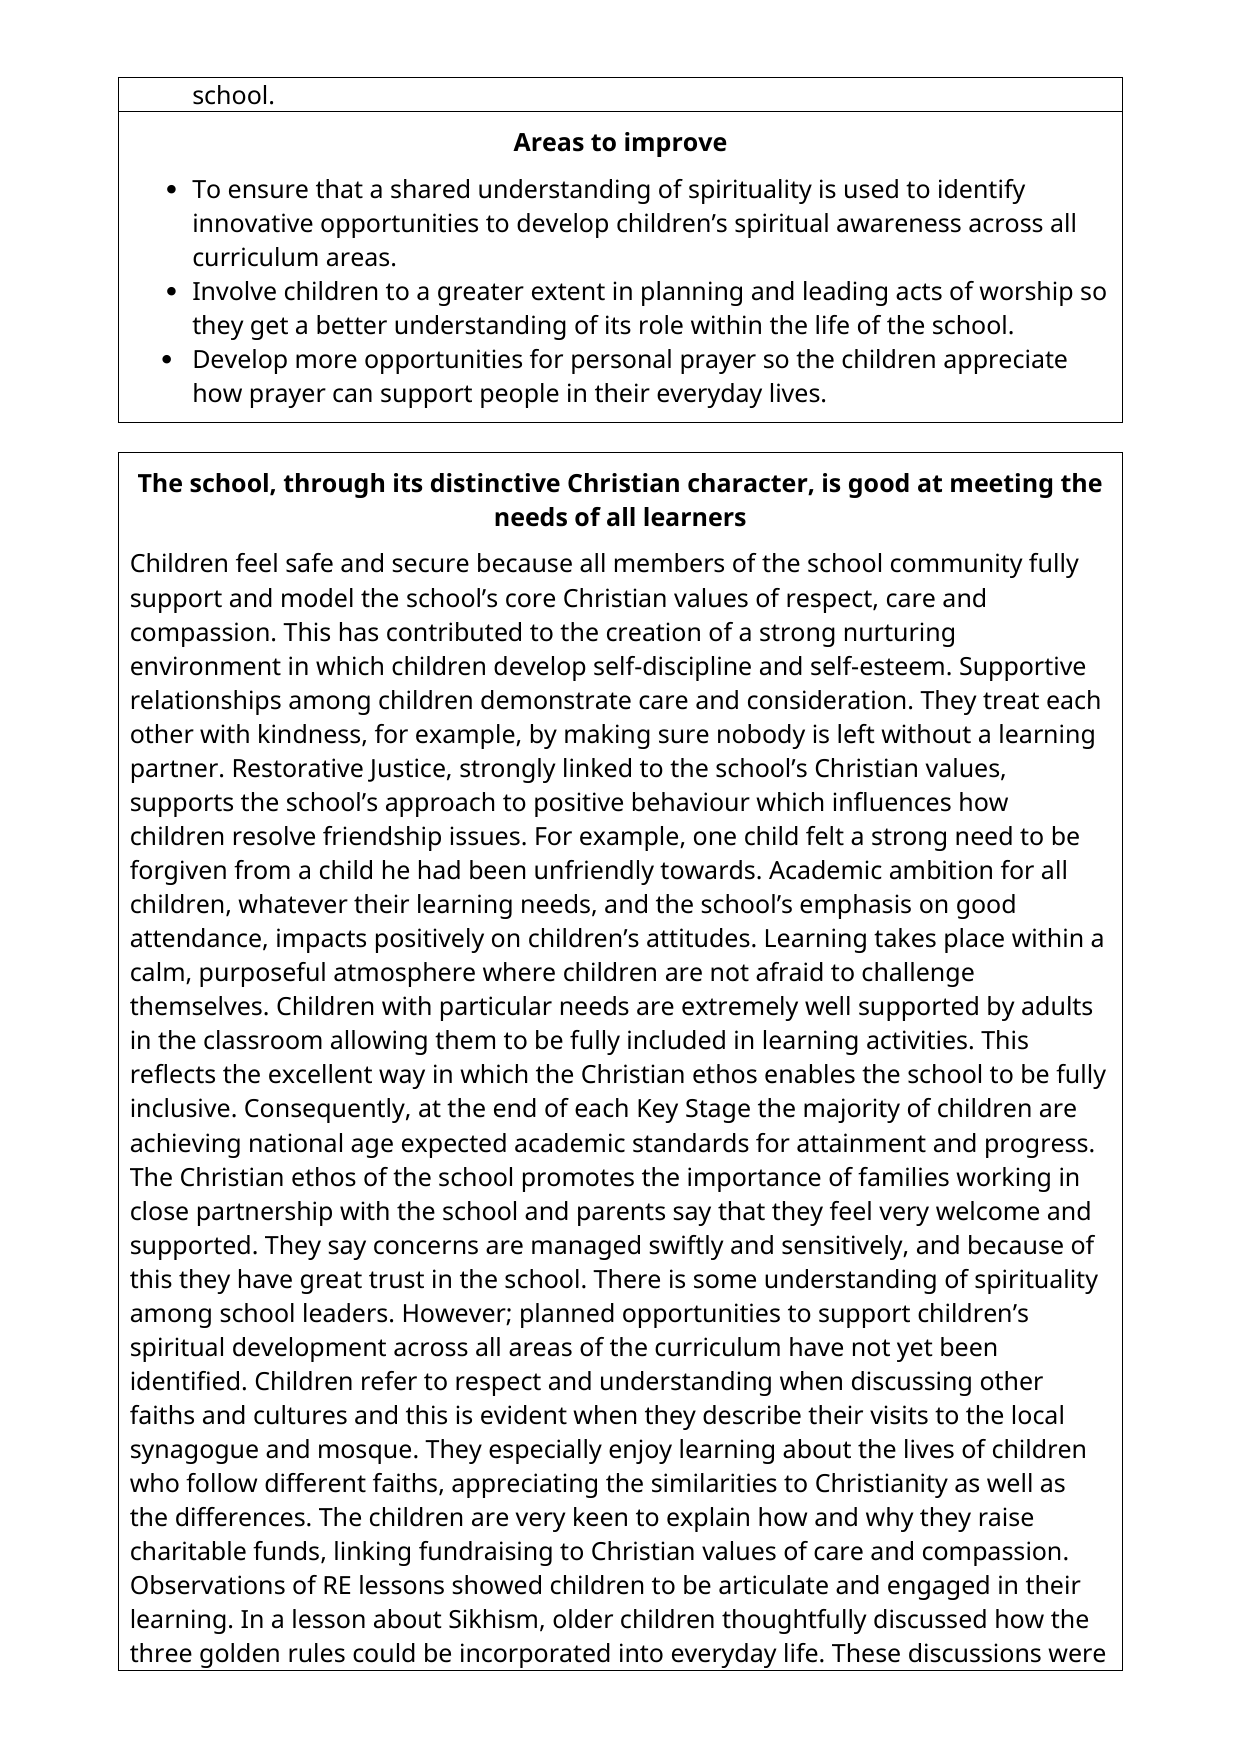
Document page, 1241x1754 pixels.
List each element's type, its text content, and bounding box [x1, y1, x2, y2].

table_cell Areas to improve To ensure that a shared understanding of spirituality is used to identify innovative opportunities to develop children’s spiritual awareness across all curriculum areas. Involve children to a greater extent in planning and leading acts of worship so they get a better understanding of its role within the life of the school. Develop more opportunities for personal prayer so the children appreciate how prayer can support people in their everyday lives. [119, 112, 1122, 422]
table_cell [119, 78, 1122, 111]
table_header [119, 453, 1122, 1670]
